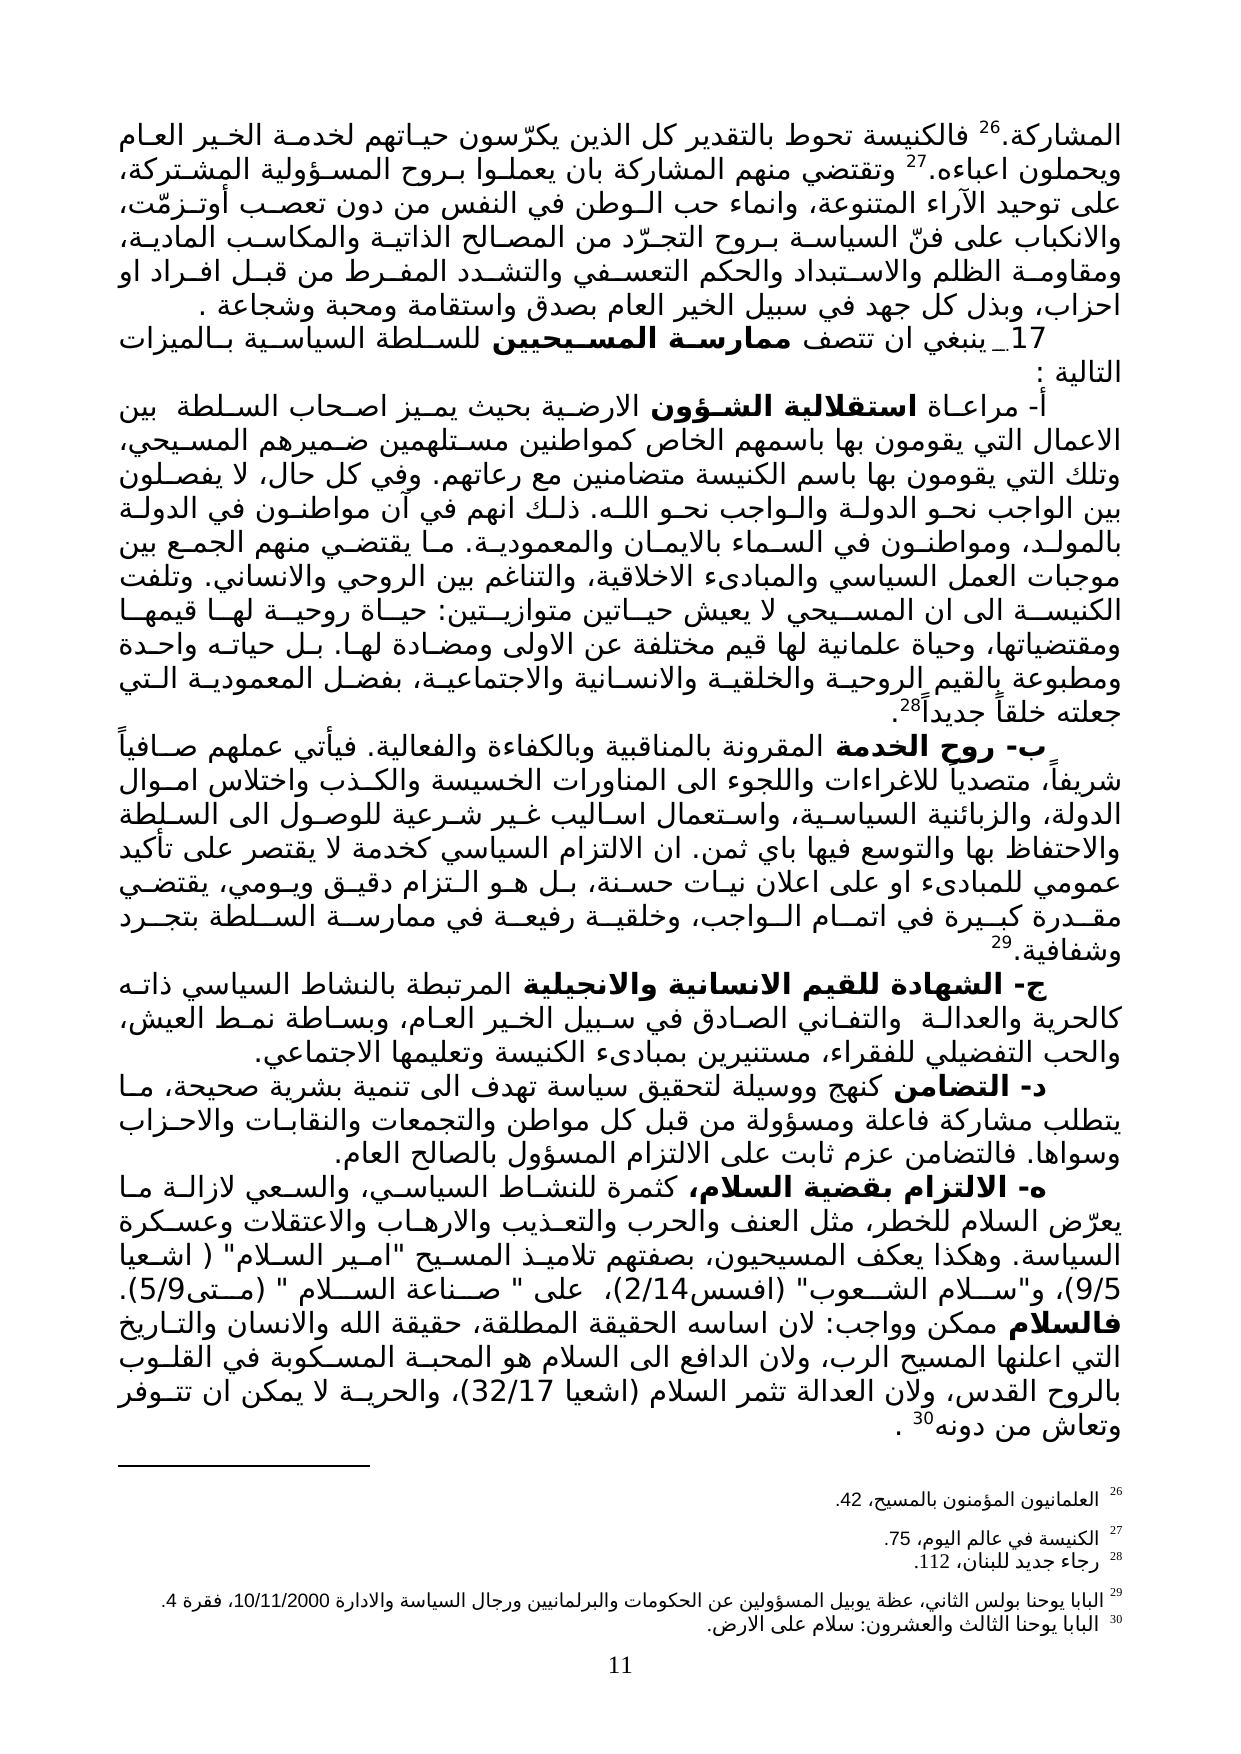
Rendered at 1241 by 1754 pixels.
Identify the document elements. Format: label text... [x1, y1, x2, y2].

text أ- مراعاة استقلالية الشؤون الارضية بحيث يميز اصحاب السلطة بين الاعمال التي يقومون بها باسمهم الخاص كمواطنين مستلهمين ضميرهم المسيحي، وتلك التي يقومون بها باسم الكنيسة متضامنين مع رعاتهم. وفي كل حال، لا يفصلون بين الواجب نحو الدولة والواجب نحو الله. ذلك انهم في آن مواطنون في الدولة بالمولد، ومواطنون في السماء بالايمان والمعمودية. ما يقتضي منهم الجمع بين موجبات العمل السياسي والمبادىء الاخلاقية، والتناغم بين الروحي والانساني. وتلفت الكنيسة الى ان المسيحي لا يعيش حياتين متوازيتين: حياة روحية لها قيمها ومقتضياتها، وحياة علمانية لها قيم مختلفة عن الاولى ومضادة لها. بل حياته واحدة ومطبوعة بالقيم الروحية والخلقية والانسانية والاجتماعية، بفضل المعمودية التي جعلته خلقاً جديداً. [118, 390, 1122, 729]
text ب- روح الخدمة المقرونة بالمناقبية وبالكفاءة والفعالية. فيأتي عملهم صافياً شريفاً، متصدياً للاغراءات واللجوء الى المناورات الخسيسة والكذب واختلاس اموال الدولة، والزبائنية السياسية، واستعمال اساليب غير شرعية للوصول الى السلطة والاحتفاظ بها والتوسع فيها باي ثمن. ان الالتزام السياسي كخدمة لا يقتصر على تأكيد عمومي للمبادىء او على اعلان نيات حسنة، بل هو التزام دقيق ويومي، يقتضي مقدرة كبيرة في اتمام الواجب، وخلقية رفيعة في ممارسة السلطة بتجرد وشفافية. [118, 729, 1122, 967]
text 17. ينبغي ان تتصف ممارسة المسيحيين للسلطة السياسية بالميزات التالية : [118, 322, 1122, 390]
text د- التضامن كنهج ووسيلة لتحقيق سياسة تهدف الى تنمية بشرية صحيحة، ما يتطلب مشاركة فاعلة ومسؤولة من قبل كل مواطن والتجمعات والنقابات والاحزاب وسواها. فالتضامن عزم ثابت على الالتزام المسؤول بالصالح العام. [118, 1069, 1122, 1171]
text ج- الشهادة للقيم الانسانية والانجيلية المرتبطة بالنشاط السياسي ذاته كالحرية والعدالة والتفاني الصادق في سبيل الخير العام، وبساطة نمط العيش، والحب التفضيلي للفقراء، مستنيرين بمبادىء الكنيسة وتعليمها الاجتماعي. [118, 967, 1122, 1069]
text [118, 118, 1122, 322]
text ه- الالتزام بقضية السلام، كثمرة للنشاط السياسي، والسعي لازالة ما يعرّض السلام للخطر، مثل العنف والحرب والتعذيب والارهاب والاعتقلات وعسكرة السياسة. وهكذا يعكف المسيحيون، بصفتهم تلاميذ المسيح "امير السلام" ( اشعيا 9/5)، و"سلام الشعوب" (افسس2/14)، على " صناعة السلام " (متى5/9). فالسلام ممكن وواجب: لان اساسه الحقيقة المطلقة، حقيقة الله والانسان والتاريخ التي اعلنها المسيح الرب، ولان الدافع الى السلام هو المحبة المسكوبة في القلوب بالروح القدس، ولان العدالة تثمر السلام (اشعيا 32/17)، والحرية لا يمكن ان تتوفر وتعاش من دونه . [118, 1171, 1122, 1442]
